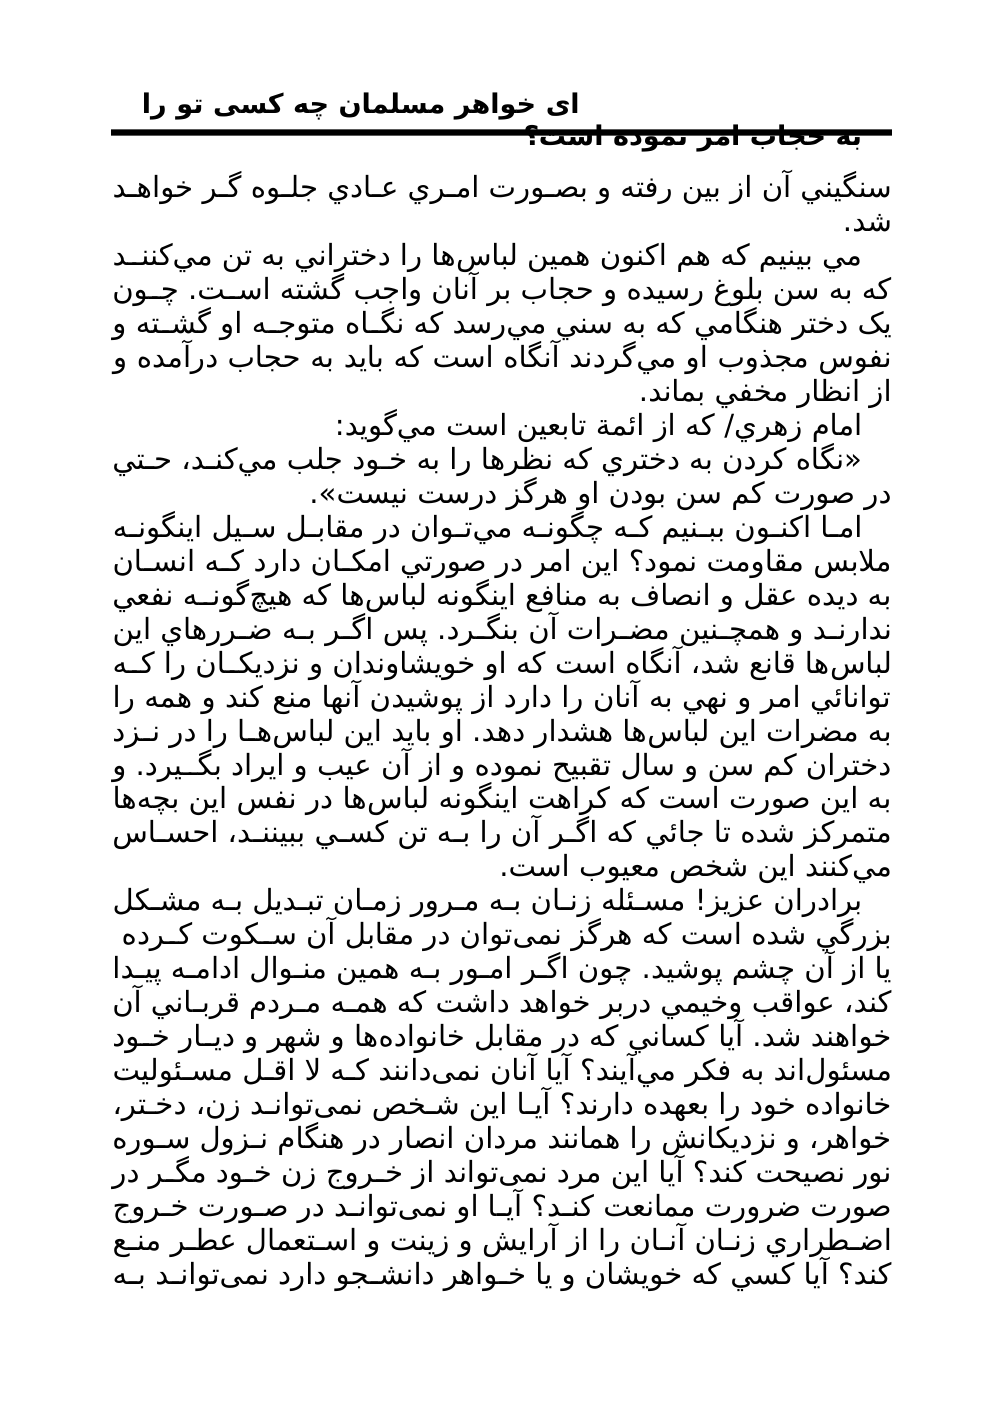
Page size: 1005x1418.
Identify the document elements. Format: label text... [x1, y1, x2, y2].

text اما اکنون ببنيم که چگونه مي‌توان در مقابل سيل اينگونه ملابس مقاومت نمود؟ اين امر در صورتي امکان دارد که انسان به ديده عقل و انصاف به منافع اينگونه لباس‌ها که هيچ‌گونه نفعي ندارند و همچنين مضرات آن بنگرد. پس اگر به ضررهاي اين لباس‌ها قانع شد، آنگاه است که او خويشاوندان و نزديکان را که توانائي امر و نهي به آنان را دارد از پوشيدن آنها منع کند و همه را به مضرات اين لباس‌ها هشدار دهد. او بايد اين لباس‌ها را در نزد دختران کم سن و سال تقبيح نموده و از آن عيب و ايراد بگيرد. و به اين صورت است که کراهت اينگونه لباس‌ها در نفس اين بچه‌ها متمرکز شده تا جائي که اگر آن را به تن کسي ببينند، احساس مي‌کنند اين شخص معيوب است. [112, 510, 892, 884]
text مي بينيم که هم اکنون همين لباس‌ها را دختراني به تن مي‌کنند که به سن بلوغ رسيده و حجاب بر آنان واجب گشته است. چون يک دختر هنگامي که به سني مي‌رسد که نگاه متوجه او گشته و نفوس مجذوب او مي‌گردند آنگاه است که بايد به حجاب درآمده و از انظار مخفي بماند. [112, 238, 892, 408]
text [112, 171, 892, 238]
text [112, 884, 892, 1291]
text «نگاه کردن به دختري که نظرها را به خود جلب مي‌کند، حتي در صورت کم سن بودن او هرگز درست نيست». [112, 442, 892, 510]
text امام زهري/ که از ائمة تابعين است مي‌گويد: [112, 408, 892, 442]
